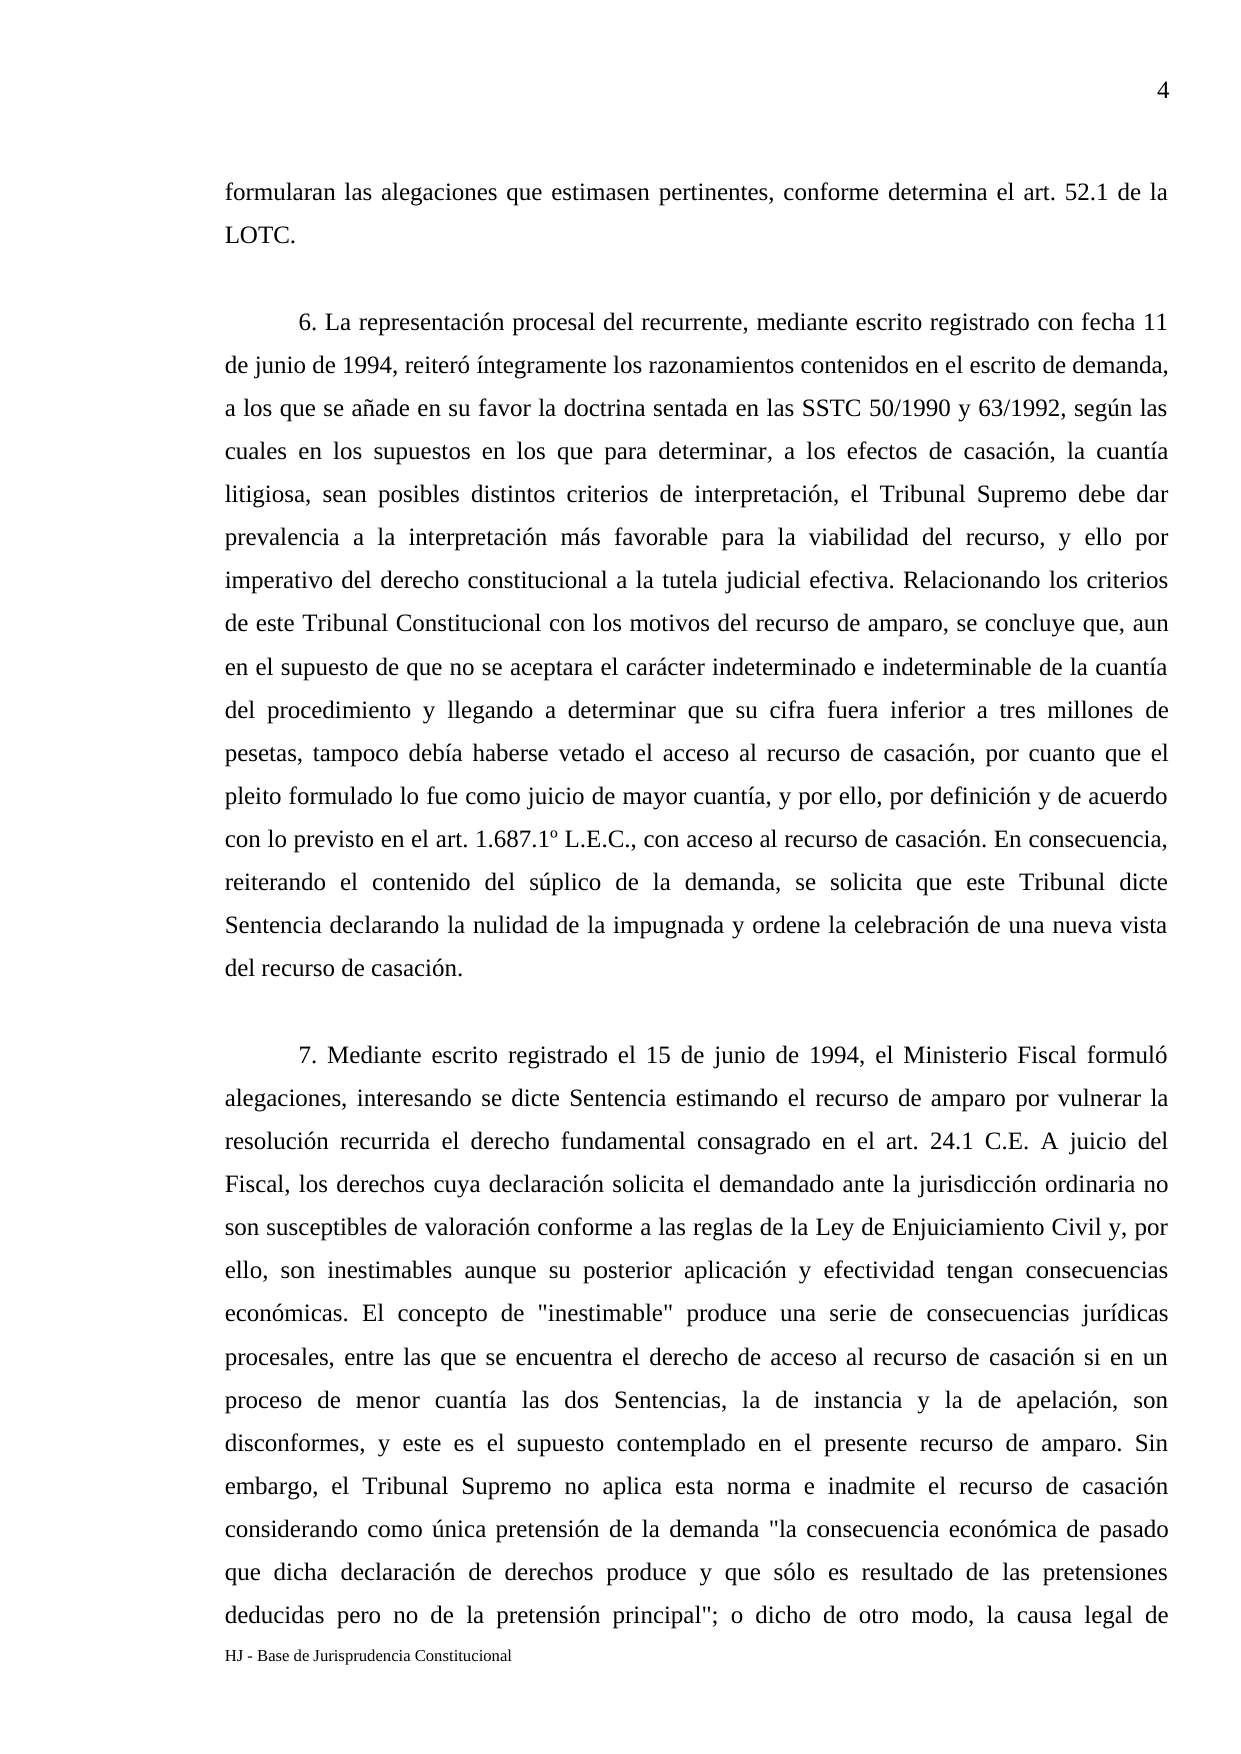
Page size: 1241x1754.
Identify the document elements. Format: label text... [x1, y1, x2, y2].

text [224, 1040, 1169, 1629]
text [224, 177, 1169, 249]
text 6. La representación procesal del recurrente, mediante escrito registrado con fecha 11 de junio de 1994, reiteró íntegramente los razonamientos contenidos en el escrito de demanda, a los que se añade en su favor la doctrina sentada en las SSTC 50/1990 y 63/1992, según las cuales en los supuestos en los que para determinar, a los efectos de casación, la cuantía litigiosa, sean posibles distintos criterios de interpretación, el Tribunal Supremo debe dar prevalencia a la interpretación más favorable para la viabilidad del recurso, y ello por imperativo del derecho constitucional a la tutela judicial efectiva. Relacionando los criterios de este Tribunal Constitucional con los motivos del recurso de amparo, se concluye que, aun en el supuesto de que no se aceptara el carácter indeterminado e indeterminable de la cuantía del procedimiento y llegando a determinar que su cifra fuera inferior a tres millones de pesetas, tampoco debía haberse vetado el acceso al recurso de casación, por cuanto que el pleito formulado lo fue como juicio de mayor cuantía, y por ello, por definición y de acuerdo con lo previsto en el art. 1.687.1º L.E.C., con acceso al recurso de casación. En consecuencia, reiterando el contenido del súplico de la demanda, se solicita que este Tribunal dicte Sentencia declarando la nulidad de la impugnada y ordene la celebración de una nueva vista del recurso de casación. [224, 307, 1169, 982]
